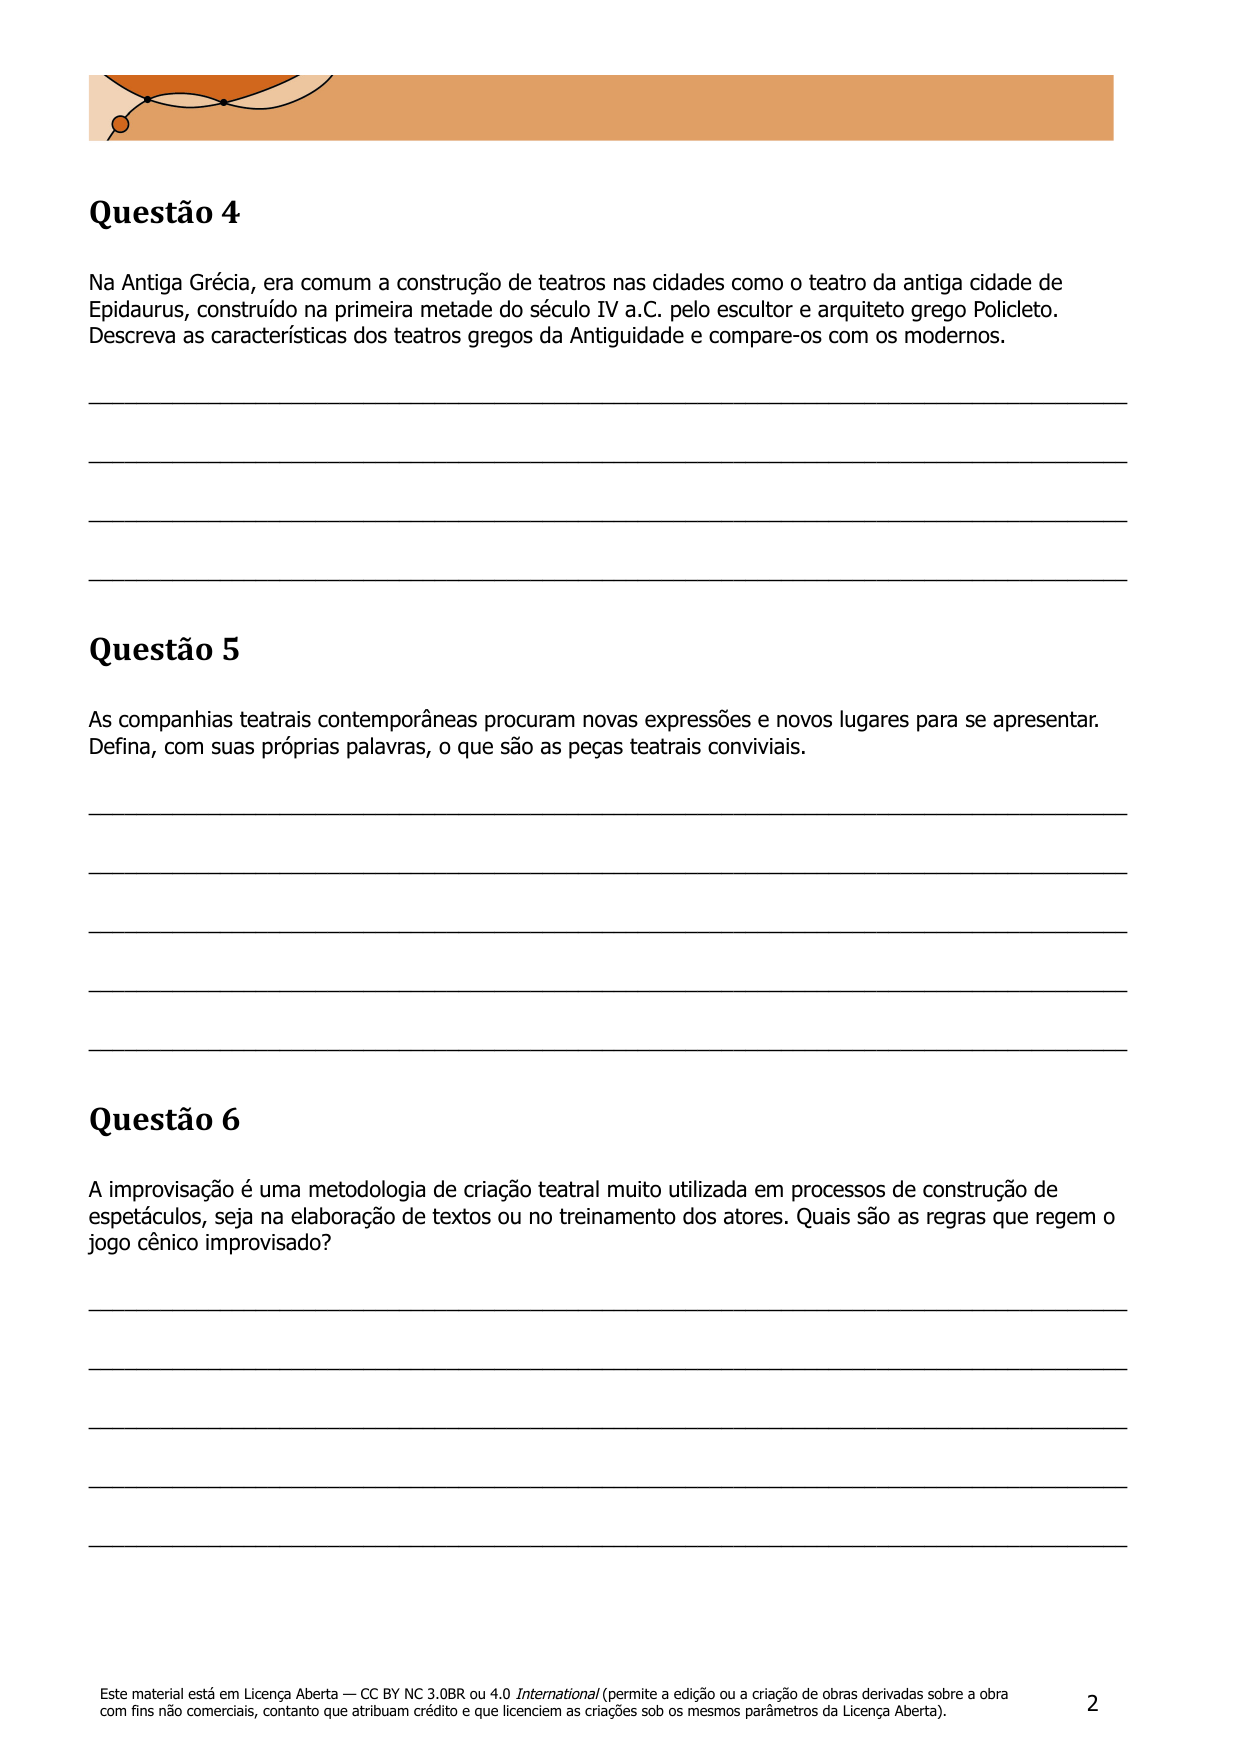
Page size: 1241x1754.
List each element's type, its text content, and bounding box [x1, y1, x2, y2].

picture [88, 75, 1114, 153]
text _______________________________________________________________________________________ [89, 531, 1152, 590]
text Questão 4 [89, 191, 1152, 230]
text _______________________________________________________________________________________ [89, 1320, 1152, 1379]
text Questão 6 [89, 1098, 1152, 1138]
text _______________________________________________________________________________________ [89, 1261, 1152, 1320]
text _______________________________________________________________________________________ [89, 1379, 1152, 1438]
text As companhias teatrais contemporâneas procuram novas expressões e novos lugares para se apresentar. Defina, com suas próprias palavras, o que são as peças teatrais conviviais. [89, 706, 1152, 759]
text _______________________________________________________________________________________ [89, 413, 1152, 472]
text _______________________________________________________________________________________ [89, 765, 1152, 824]
text A improvisação é uma metodologia de criação teatral muito utilizada em processos de construção de espetáculos, seja na elaboração de textos ou no treinamento dos atores. Quais são as regras que regem o jogo cênico improvisado? [89, 1176, 1152, 1255]
text _______________________________________________________________________________________ [89, 1497, 1152, 1557]
text Na Antiga Grécia, era comum a construção de teatros nas cidades como o teatro da antiga cidade de Epidaurus, construído na primeira metade do século IV a.C. pelo escultor e arquiteto grego Policleto. Descreva as características dos teatros gregos da Antiguidade e compare-os com os modernos. [89, 269, 1152, 348]
text Questão 5 [89, 629, 1152, 668]
text _______________________________________________________________________________________ [89, 354, 1152, 413]
text _______________________________________________________________________________________ [89, 824, 1152, 883]
text _______________________________________________________________________________________ [89, 942, 1152, 1001]
text _______________________________________________________________________________________ [89, 883, 1152, 942]
text _______________________________________________________________________________________ [89, 472, 1152, 531]
text _______________________________________________________________________________________ [89, 1001, 1152, 1060]
text _______________________________________________________________________________________ [89, 1438, 1152, 1497]
